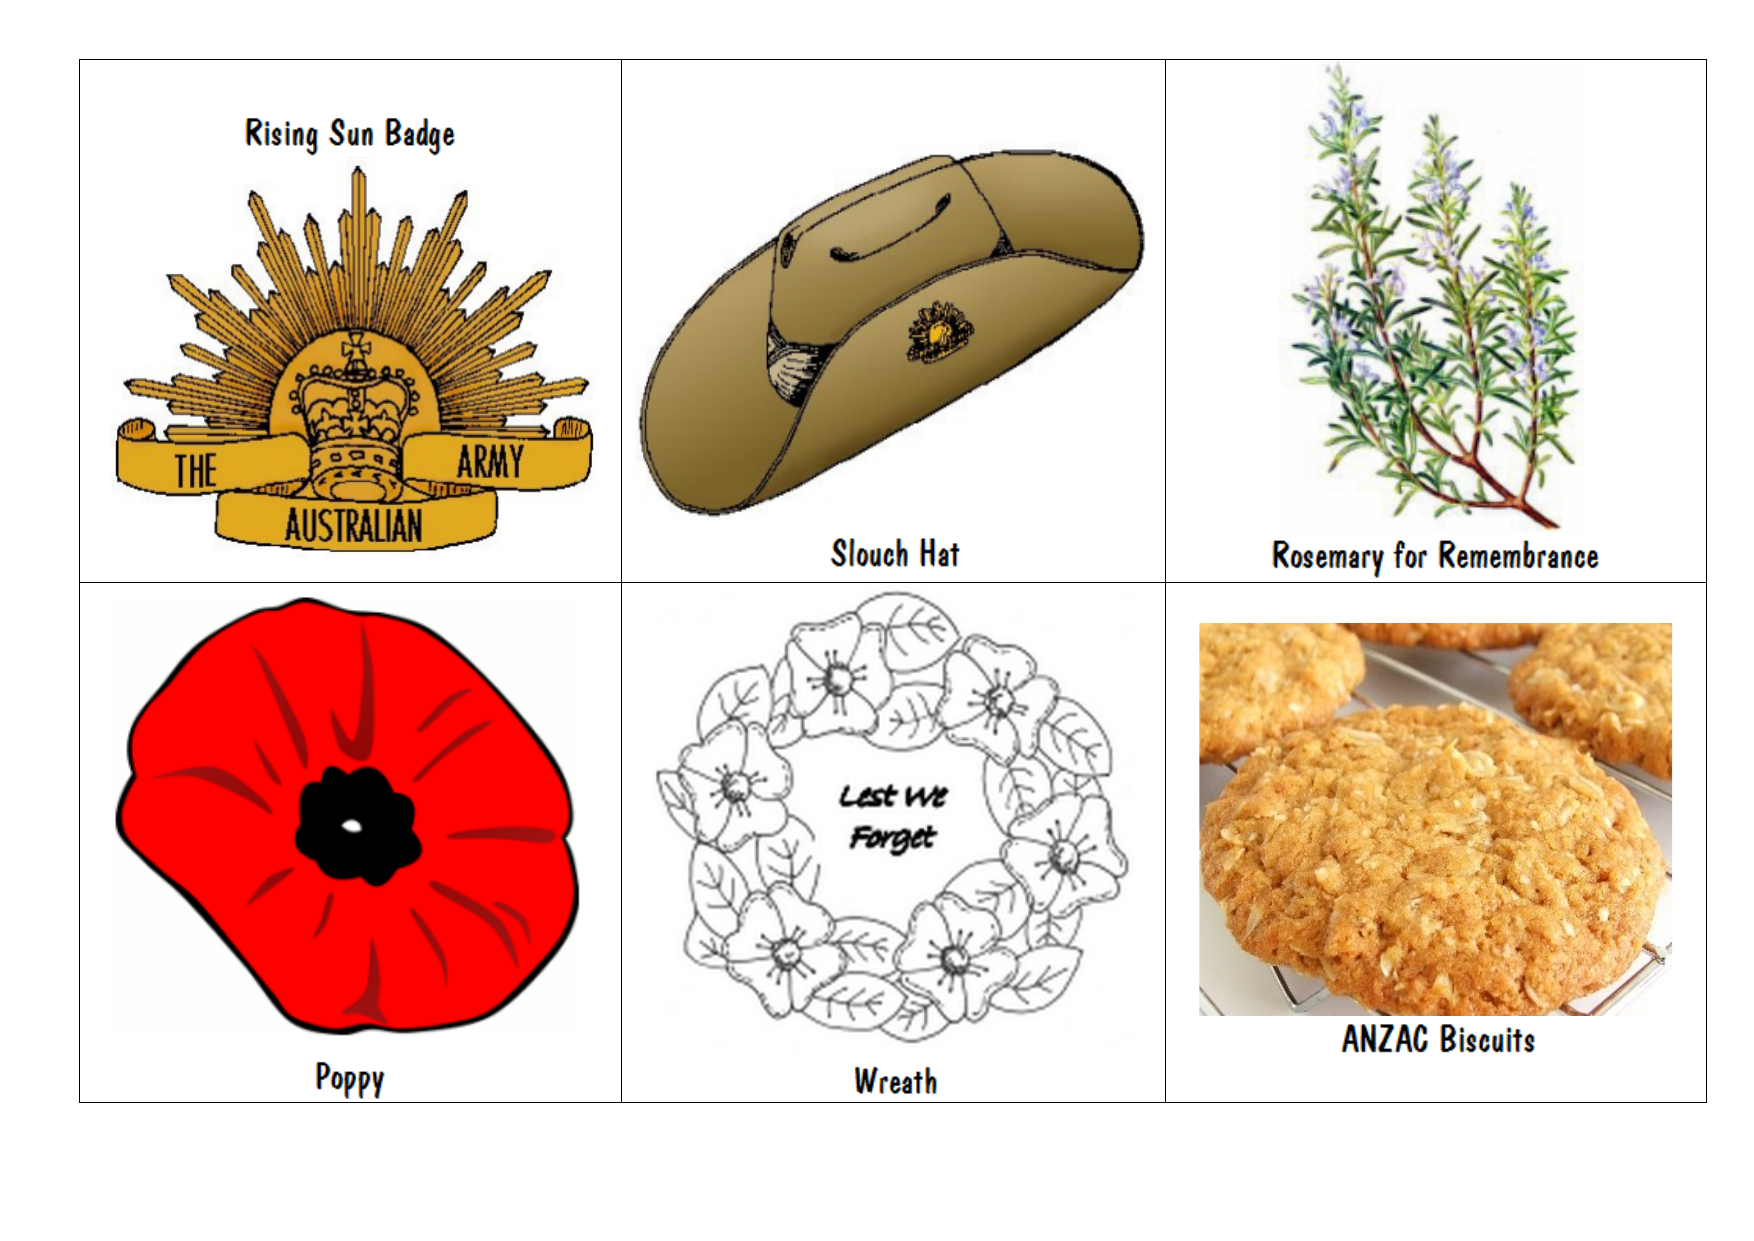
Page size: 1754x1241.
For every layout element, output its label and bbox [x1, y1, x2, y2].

table_header [1166, 60, 1706, 582]
picture [102, 109, 598, 562]
picture [1262, 61, 1610, 581]
picture [105, 583, 596, 1102]
table_header [80, 60, 621, 582]
table_cell [622, 583, 1165, 1102]
table_cell [1166, 583, 1706, 1102]
table_header [622, 60, 1165, 582]
table_cell [402, 583, 621, 1102]
table_cell [80, 583, 299, 1102]
picture [1199, 623, 1673, 1062]
picture [652, 585, 1134, 1100]
picture [634, 69, 1153, 573]
